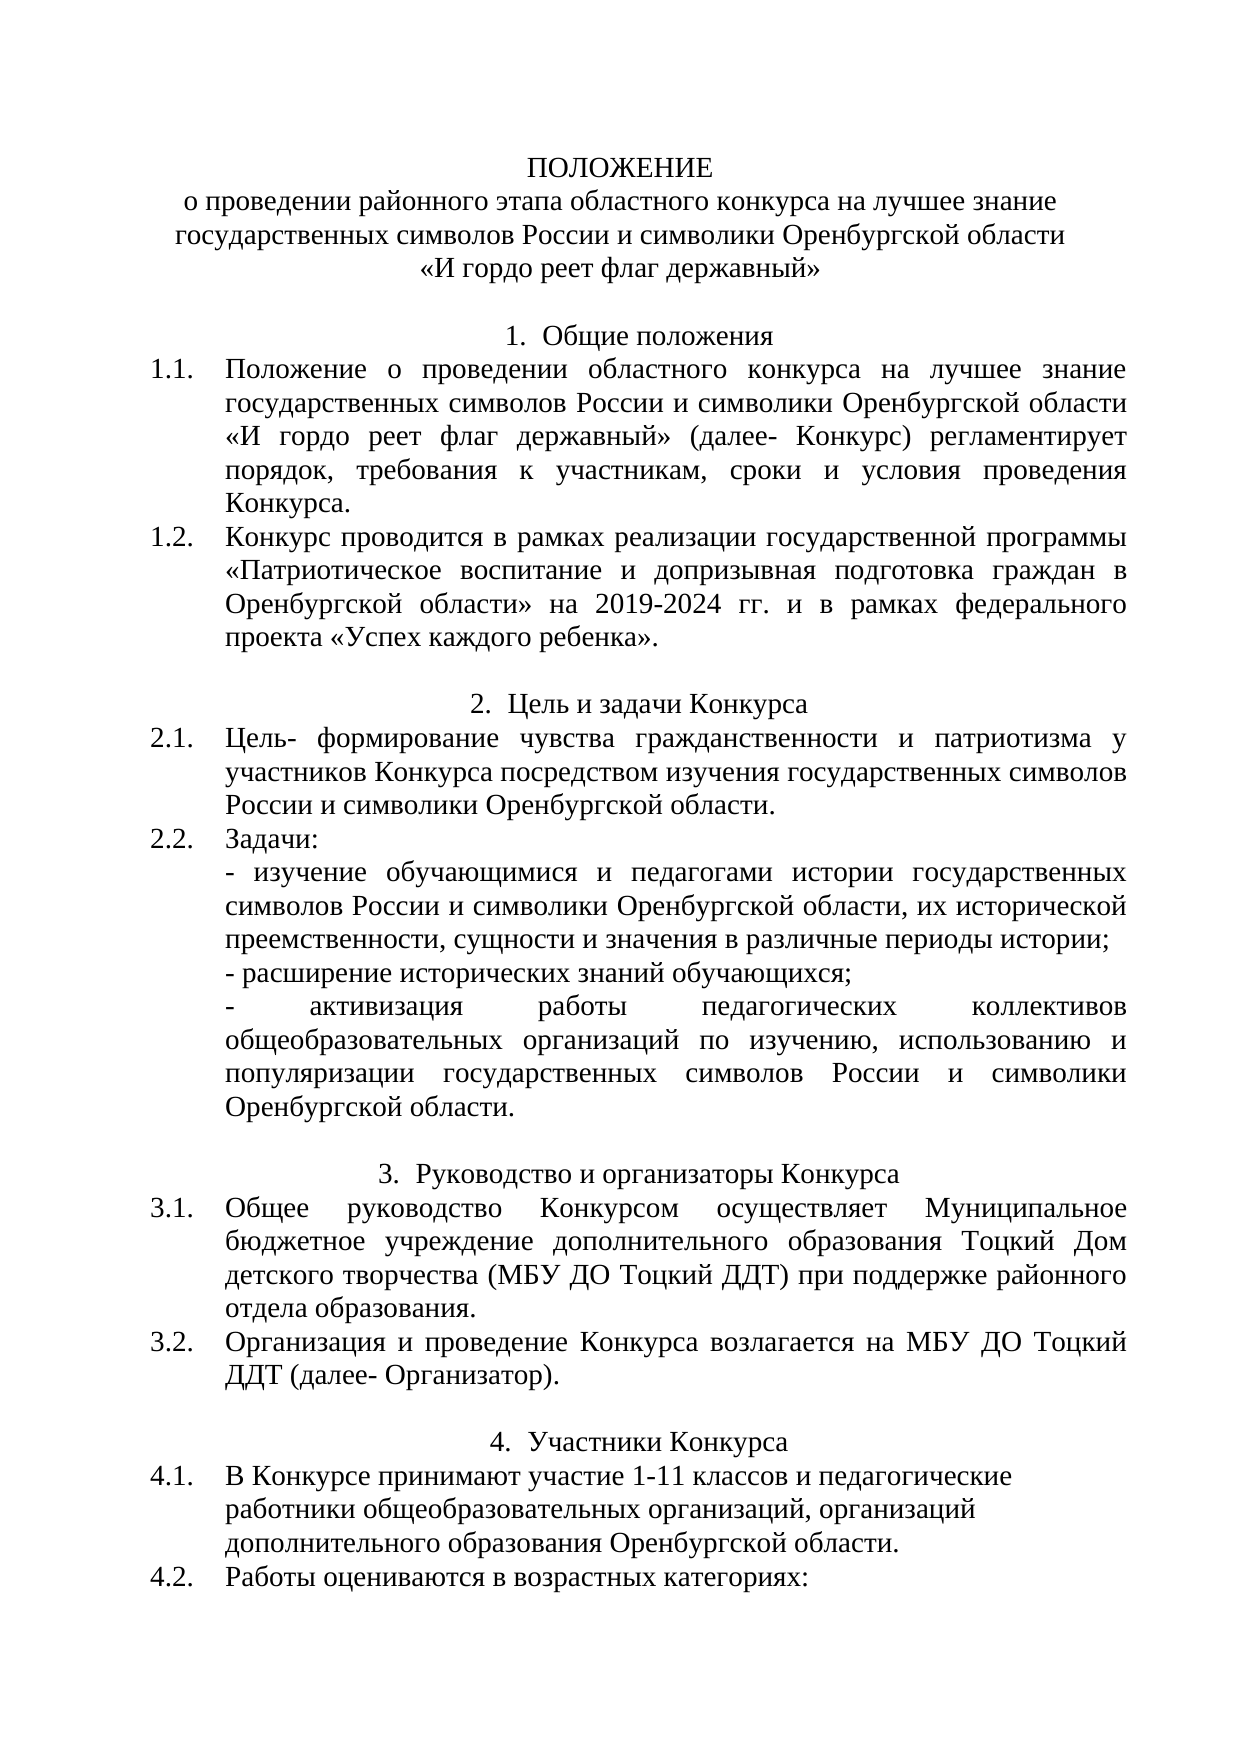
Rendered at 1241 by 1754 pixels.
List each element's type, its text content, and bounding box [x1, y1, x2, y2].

list Общее руководство Конкурсом осуществляет Муниципальное бюджетное учреждение дополнительного образования Тоцкий Дом детского творчества (МБУ ДО Тоцкий ДДТ) при поддержке районного отдела образования. [150, 1190, 1128, 1324]
list Руководство и организаторы Конкурса [150, 1156, 1128, 1190]
list Цель- формирование чувства гражданственности и патриотизма у участников Конкурса посредством изучения государственных символов России и символики Оренбургской области. [150, 720, 1128, 821]
list - изучение обучающимися и педагогами истории государственных символов России и символики Оренбургской области, их исторической преемственности, сущности и значения в различные периоды истории; [225, 854, 1128, 955]
list Задачи: [150, 821, 1128, 854]
list Общие положения [150, 318, 1128, 351]
list - расширение исторических знаний обучающихся; [225, 955, 1128, 988]
text ПОЛОЖЕНИЕ [112, 150, 1128, 183]
list Участники Конкурса [150, 1424, 1128, 1458]
text «И гордо реет флаг державный» [112, 251, 1128, 284]
list В Конкурсе принимают участие 1-11 классов и педагогические работники общеобразовательных организаций, организаций дополнительного образования Оренбургской области. [150, 1458, 1128, 1559]
list Положение о проведении областного конкурса на лучшее знание государственных символов России и символики Оренбургской области «И гордо реет флаг державный» (далее- Конкурс) регламентирует порядок, требования к участникам, сроки и условия проведения Конкурса. [150, 351, 1128, 519]
list - активизация работы педагогических коллективов общеобразовательных организаций по изучению, использованию и популяризации государственных символов России и символики Оренбургской области. [225, 988, 1128, 1123]
list Работы оцениваются в возрастных категориях: [150, 1559, 1128, 1592]
list Цель и задачи Конкурса [150, 687, 1128, 720]
list Организация и проведение Конкурса возлагается на МБУ ДО Тоцкий ДДТ (далее- Организатор). [150, 1324, 1128, 1391]
text о проведении районного этапа областного конкурса на лучшее знание государственных символов России и символики Оренбургской области [112, 183, 1128, 251]
list Конкурс проводится в рамках реализации государственной программы «Патриотическое воспитание и допризывная подготовка граждан в Оренбургской области» на 2019-2024 гг. и в рамках федерального проекта «Успех каждого ребенка». [150, 519, 1128, 653]
